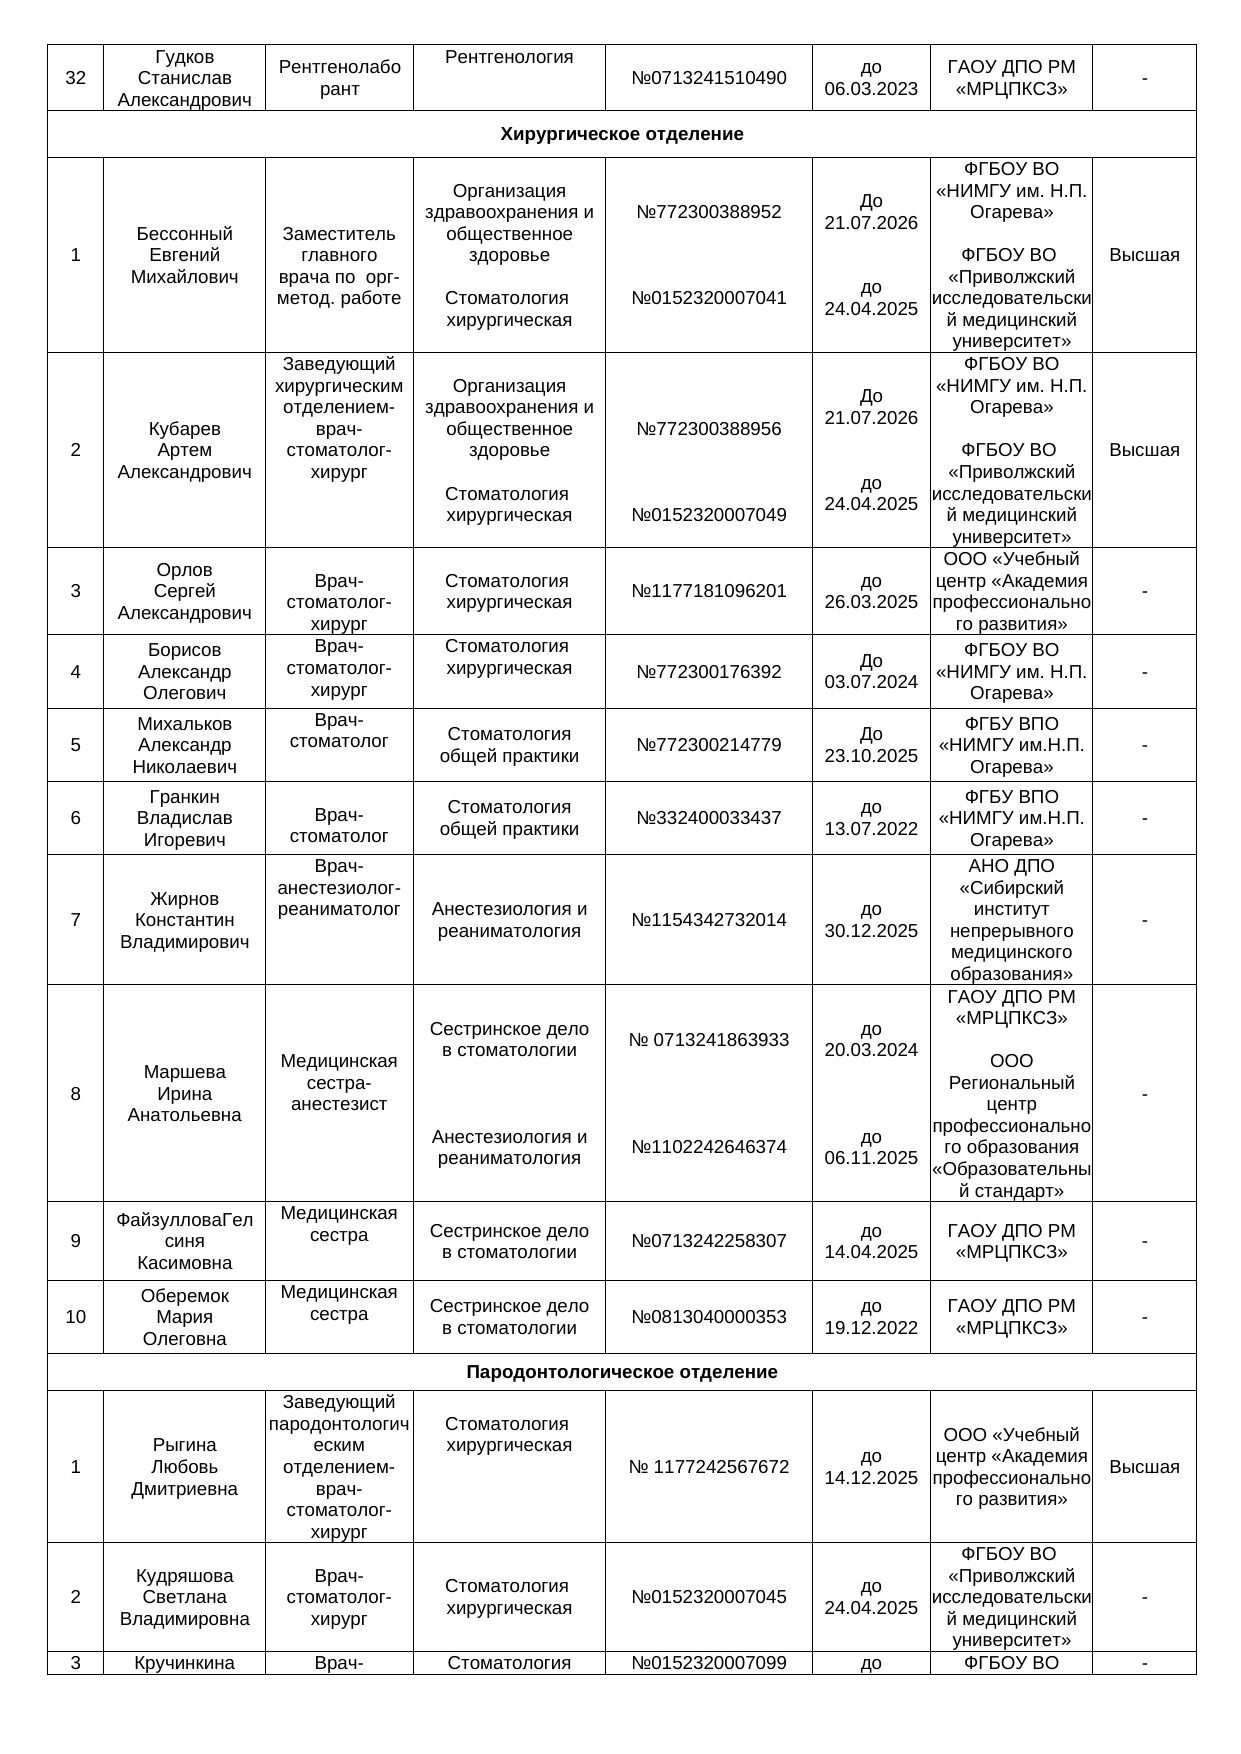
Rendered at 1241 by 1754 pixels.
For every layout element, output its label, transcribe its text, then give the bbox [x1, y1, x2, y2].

table_cell Кудряшова Светлана Владимировна [104, 1543, 265, 1651]
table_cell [414, 1543, 605, 1651]
table_cell до 19.12.2022 [813, 1281, 930, 1353]
table_cell Медицинская сестра [266, 1281, 413, 1353]
table_cell - [1093, 1543, 1196, 1651]
table_cell до 13.07.2022 [813, 782, 930, 854]
table_cell ФайзулловаГелсиня Касимовна [104, 1202, 265, 1280]
table_cell Борисов Александр Олегович [104, 635, 265, 707]
table_cell до 24.04.2025 [813, 1652, 930, 1673]
table_cell №332400033437 [606, 782, 812, 854]
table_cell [931, 1543, 1092, 1651]
table_cell ФГБУ ВПО «НИМГУ им.Н.П. Огарева» [931, 709, 1092, 781]
table_cell 1 [48, 1391, 103, 1542]
table_cell Хирургическое отделение [48, 111, 1196, 157]
table_cell Заведующий пародонтологическим отделением-врач-стоматолог-хирург [266, 1391, 413, 1542]
table_cell Гудков Станислав Александрович [104, 45, 265, 110]
table_cell Жирнов Константин Владимирович [104, 855, 265, 984]
table_cell АНО ДПО «Сибирский институт непрерывного медицинского образования» [931, 855, 1092, 984]
table_cell Бессонный Евгений Михайлович [104, 158, 265, 352]
table_cell Маршева Ирина Анатольевна [104, 985, 265, 1201]
table_cell 2 [48, 353, 103, 547]
table_cell №0713242258307 [606, 1202, 812, 1280]
table_cell Врач-стоматолог [266, 782, 413, 854]
table_cell ООО «Учебный центр «Академия профессионального развития» [931, 1391, 1092, 1542]
table_cell Заместитель главного врача по орг-метод. работе [266, 158, 413, 352]
table_cell № 1177242567672 [606, 1391, 812, 1542]
table_cell Высшая [1093, 1391, 1196, 1542]
table_cell - [1093, 548, 1196, 634]
table_cell Пародонтологическое отделение [48, 1354, 1196, 1390]
table_cell ФГБОУ ВО «НИМГУ им. Н.П. Огарева» ФГБОУ ВО «Приволжский исследовательский медицинский университет» [931, 353, 1092, 547]
table_cell Гранкин Владислав Игоревич [104, 782, 265, 854]
table_cell ГАОУ ДПО РМ «МРЦПКСЗ» [931, 1202, 1092, 1280]
table_cell до 14.04.2025 [813, 1202, 930, 1280]
table_cell Стоматология общей практики [414, 782, 605, 854]
table_cell №0813040000353 [606, 1281, 812, 1353]
table_cell - [1093, 45, 1196, 110]
table_cell ФГБУ ВПО «НИМГУ им.Н.П. Огарева» [931, 782, 1092, 854]
table_cell Стоматология хирургическая [414, 1391, 605, 1542]
table_cell Врач-анестезиолог-реаниматолог [266, 855, 413, 984]
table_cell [266, 1543, 413, 1651]
table_cell 1 [48, 158, 103, 352]
table_cell - [1093, 709, 1196, 781]
table_cell До 03.07.2024 [813, 635, 930, 707]
table_cell Врач-стоматолог [266, 709, 413, 781]
table_cell ГАОУ ДПО РМ «МРЦПКСЗ» ООО Региональный центр профессионального образования «Образовательный стандарт» [931, 985, 1092, 1201]
table_cell Кубарев Артем Александрович [104, 353, 265, 547]
table_cell Стоматология общей практики [414, 709, 605, 781]
table_cell ГАОУ ДПО РМ «МРЦПКСЗ» [931, 1281, 1092, 1353]
table_cell №772300214779 [606, 709, 812, 781]
table_cell 5 [48, 709, 103, 781]
table_cell - [1093, 985, 1196, 1201]
table_cell 3 [48, 1652, 103, 1673]
table_cell Сестринское дело в стоматологии [414, 1202, 605, 1280]
table_cell 3 [48, 548, 103, 634]
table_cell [104, 1652, 265, 1673]
table_cell ГАОУ ДПО РМ «МРЦПКСЗ» [931, 45, 1092, 110]
table_cell №772300388956 №0152320007049 [606, 353, 812, 547]
table_cell Орлов Сергей Александрович [104, 548, 265, 634]
table_cell № 0713241863933 №1102242646374 [606, 985, 812, 1201]
table_cell 6 [48, 782, 103, 854]
table_cell 8 [48, 985, 103, 1201]
table_cell 4 [48, 635, 103, 707]
table_cell - [1093, 855, 1196, 984]
table_cell до 20.03.2024 до 06.11.2025 [813, 985, 930, 1201]
table_cell 2 [48, 1543, 103, 1651]
table_cell Организация здравоохранения и общественное здоровье Стоматология хирургическая [414, 158, 605, 352]
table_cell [931, 1652, 1092, 1673]
table_cell до 14.12.2025 [813, 1391, 930, 1542]
table_cell Медицинская сестра-анестезист [266, 985, 413, 1201]
table_cell До 21.07.2026 до 24.04.2025 [813, 353, 930, 547]
table_cell Рентгенология [414, 45, 605, 110]
table_cell ФГБОУ ВО «НИМГУ им. Н.П. Огарева» [931, 635, 1092, 707]
table_cell Рентгенолаборант [266, 45, 413, 110]
table_cell Рыгина Любовь Дмитриевна [104, 1391, 265, 1542]
table_cell Сестринское дело в стоматологии [414, 1281, 605, 1353]
table_cell №772300388952 №0152320007041 [606, 158, 812, 352]
table_cell 32 [48, 45, 103, 110]
table_cell №1177181096201 [606, 548, 812, 634]
table_cell Организация здравоохранения и общественное здоровье Стоматология хирургическая [414, 353, 605, 547]
table_cell Михальков Александр Николаевич [104, 709, 265, 781]
table_cell Анестезиология и реаниматология [414, 855, 605, 984]
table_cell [414, 1652, 605, 1673]
table_cell - [1093, 635, 1196, 707]
table_cell - [1093, 1652, 1196, 1673]
table_cell Оберемок Мария Олеговна [104, 1281, 265, 1353]
table_cell №772300176392 [606, 635, 812, 707]
table_cell до 26.03.2025 [813, 548, 930, 634]
table_cell 9 [48, 1202, 103, 1280]
table_cell - [1093, 782, 1196, 854]
table_cell №1154342732014 [606, 855, 812, 984]
table_cell Стоматология хирургическая [414, 548, 605, 634]
table_cell До 23.10.2025 [813, 709, 930, 781]
table_cell Стоматология хирургическая [414, 635, 605, 707]
table_cell до 30.12.2025 [813, 855, 930, 984]
table_cell Высшая [1093, 158, 1196, 352]
table_cell До 21.07.2026 до 24.04.2025 [813, 158, 930, 352]
table_cell №0152320007045 [606, 1543, 812, 1651]
table_cell - [1093, 1202, 1196, 1280]
table_cell - [1093, 1281, 1196, 1353]
table_cell №0152320007099 [606, 1652, 812, 1673]
table_cell Медицинская сестра [266, 1202, 413, 1280]
table_cell 7 [48, 855, 103, 984]
table_cell Сестринское дело в стоматологии Анестезиология и реаниматология [414, 985, 605, 1201]
table_cell Врач-стоматолог-хирург [266, 548, 413, 634]
table_cell до 06.03.2023 [813, 45, 930, 110]
table_cell Заведующий хирургическим отделением-врач-стоматолог-хирург [266, 353, 413, 547]
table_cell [266, 1652, 413, 1673]
table_cell ФГБОУ ВО «НИМГУ им. Н.П. Огарева» ФГБОУ ВО «Приволжский исследовательский медицинский университет» [931, 158, 1092, 352]
table_cell №0713241510490 [606, 45, 812, 110]
table_cell Врач-стоматолог-хирург [266, 635, 413, 707]
table_cell 10 [48, 1281, 103, 1353]
table_cell ООО «Учебный центр «Академия профессионального развития» [931, 548, 1092, 634]
table_cell до 24.04.2025 [813, 1543, 930, 1651]
table_cell Высшая [1093, 353, 1196, 547]
